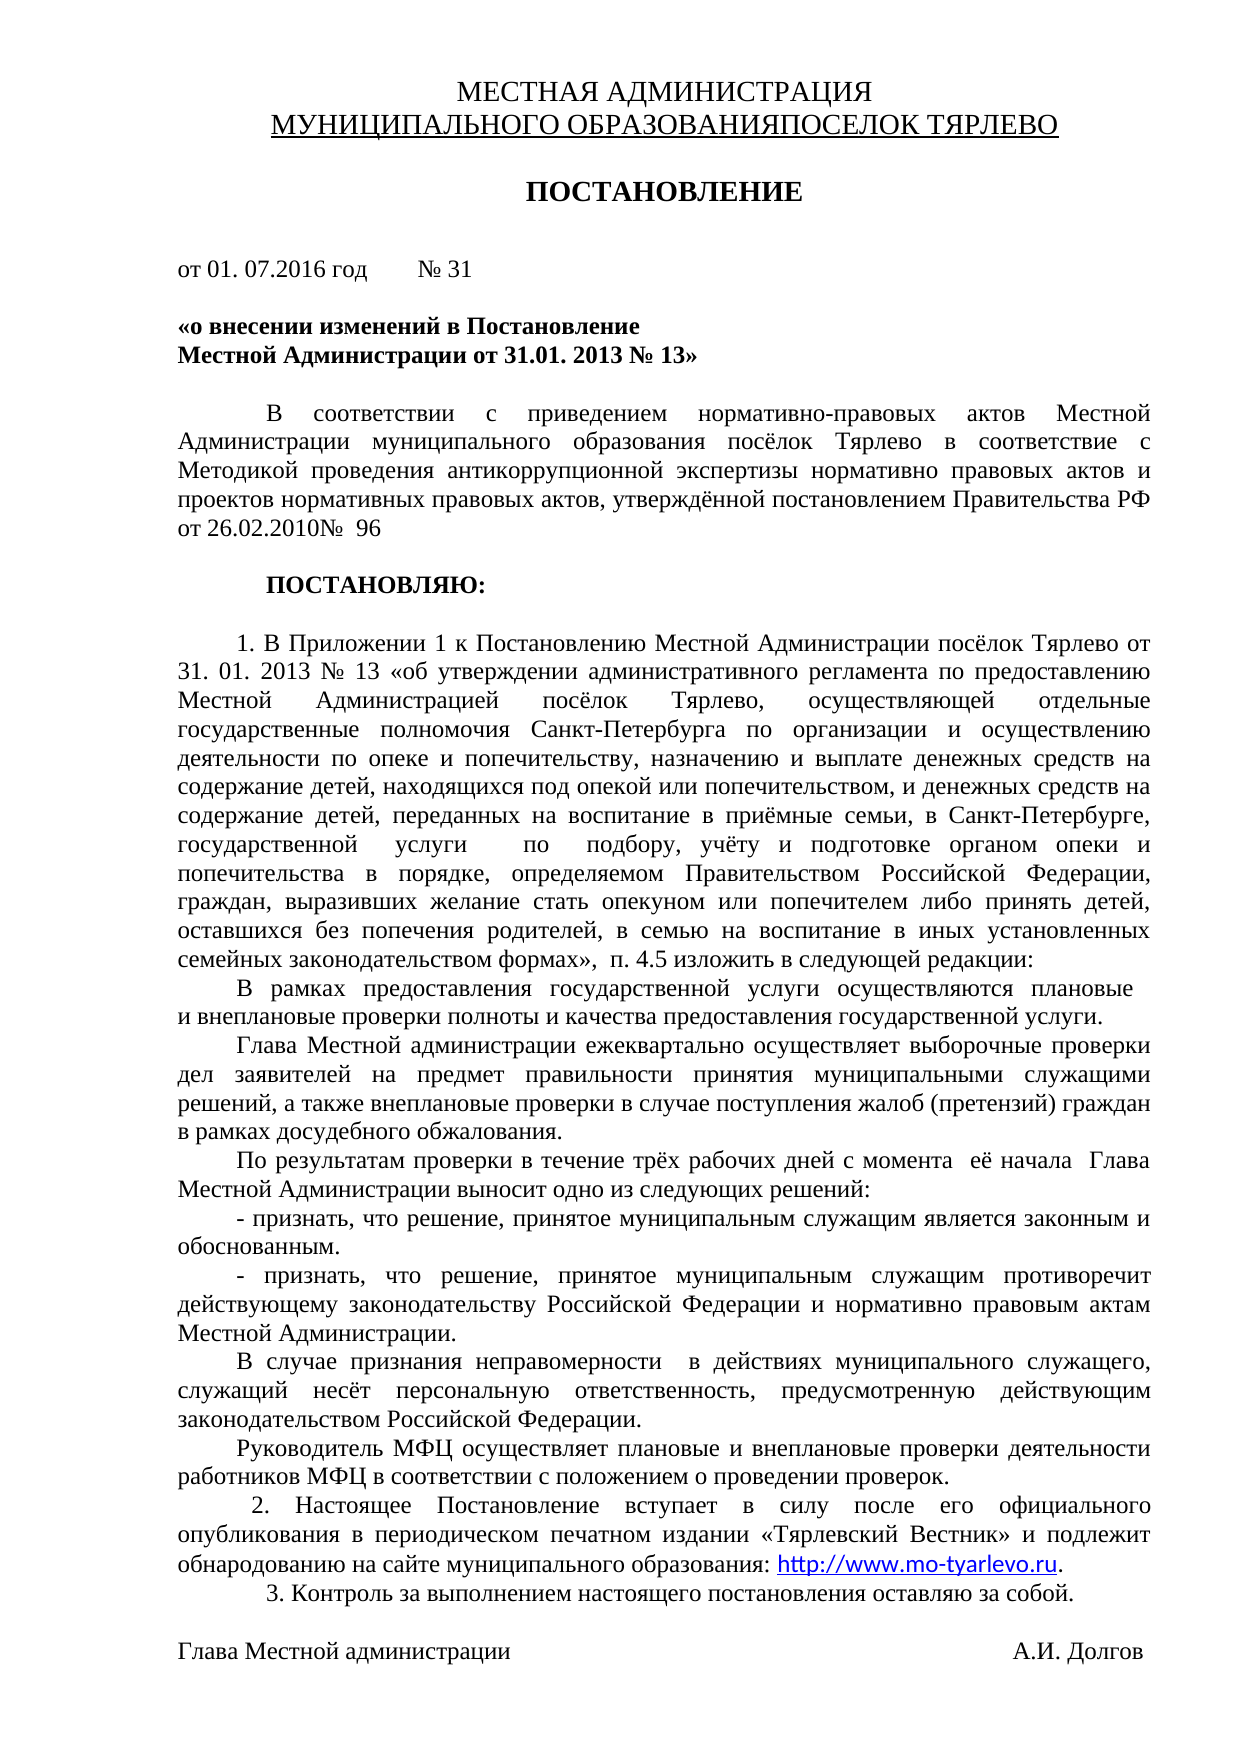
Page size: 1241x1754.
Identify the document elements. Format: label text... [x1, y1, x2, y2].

text - признать, что решение, принятое муниципальным служащим противоречит действующему законодательству Российской Федерации и нормативно правовым актам Местной Администрации. [177, 1260, 1152, 1346]
text Руководитель МФЦ осуществляет плановые и внеплановые проверки деятельности работников МФЦ в соответствии с положением о проведении проверок. [177, 1433, 1152, 1490]
text «о внесении изменений в Постановление [177, 311, 1152, 340]
text В случае признания неправомерности в действиях муниципального служащего, служащий несёт персональную ответственность, предусмотренную действующим законодательством Российской Федерации. [177, 1346, 1152, 1433]
text МУНИЦИПАЛЬНОГО ОБРАЗОВАНИЯПОСЕЛОК ТЯРЛЕВО [177, 107, 1152, 141]
text По результатам проверки в течение трёх рабочих дней с момента её начала Глава Местной Администрации выносит одно из следующих решений: [177, 1145, 1152, 1203]
text 2. Настоящее Постановление вступает в силу после его официального опубликования в периодическом печатном издании «Тярлевский Вестник» и подлежит обнародованию на сайте муниципального образования: http://www.mo-tyarlevo.ru. [177, 1490, 1152, 1578]
text Местной Администрации от 31.01. 2013 № 13» [177, 340, 1152, 369]
text 1. В Приложении 1 к Постановлению Местной Администрации посёлок Тярлево от 31. 01. 2013 № 13 «об утверждении административного регламента по предоставлению Местной Администрацией посёлок Тярлево, осуществляющей отдельные государственные полномочия Санкт-Петербурга по организации и осуществлению деятельности по опеке и попечительству, назначению и выплате денежных средств на содержание детей, находящихся под опекой или попечительством, и денежных средств на содержание детей, переданных на воспитание в приёмные семьи, в Санкт-Петербурге, государственной услуги по подбору, учёту и подготовке органом опеки и попечительства в порядке, определяемом Правительством Российской Федерации, граждан, выразивших желание стать опекуном или попечителем либо принять детей, оставшихся без попечения родителей, в семью на воспитание в иных установленных семейных законодательством формах», п. 4.5 изложить в следующей редакции: [177, 628, 1152, 973]
text В рамках предоставления государственной услуги осуществляются плановые и внеплановые проверки полноты и качества предоставления государственной услуги. [177, 973, 1152, 1030]
text ПОСТАНОВЛЕНИЕ [177, 174, 1152, 208]
text ПОСТАНОВЛЯЮ: [177, 570, 1152, 599]
text В соответствии с приведением нормативно-правовых актов Местной Администрации муниципального образования посёлок Тярлево в соответствие с Методикой проведения антикоррупционной экспертизы нормативно правовых актов и проектов нормативных правовых актов, утверждённой постановлением Правительства РФ от 26.02.2010№ 96 [177, 398, 1152, 541]
text Глава Местной администрации ежеквартально осуществляет выборочные проверки дел заявителей на предмет правильности принятия муниципальными служащими решений, а также внеплановые проверки в случае поступления жалоб (претензий) граждан в рамках досудебного обжалования. [177, 1030, 1152, 1145]
text от 01. 07.2016 год № 31 [177, 254, 1152, 283]
text - признать, что решение, принятое муниципальным служащим является законным и обоснованным. [177, 1203, 1152, 1260]
text 3. Контроль за выполнением настоящего постановления оставляю за собой. [177, 1578, 1152, 1607]
text Глава Местной администрации А.И. Долгов [177, 1636, 1152, 1664]
text МЕСТНАЯ АДМИНИСТРАЦИЯ [177, 74, 1152, 107]
